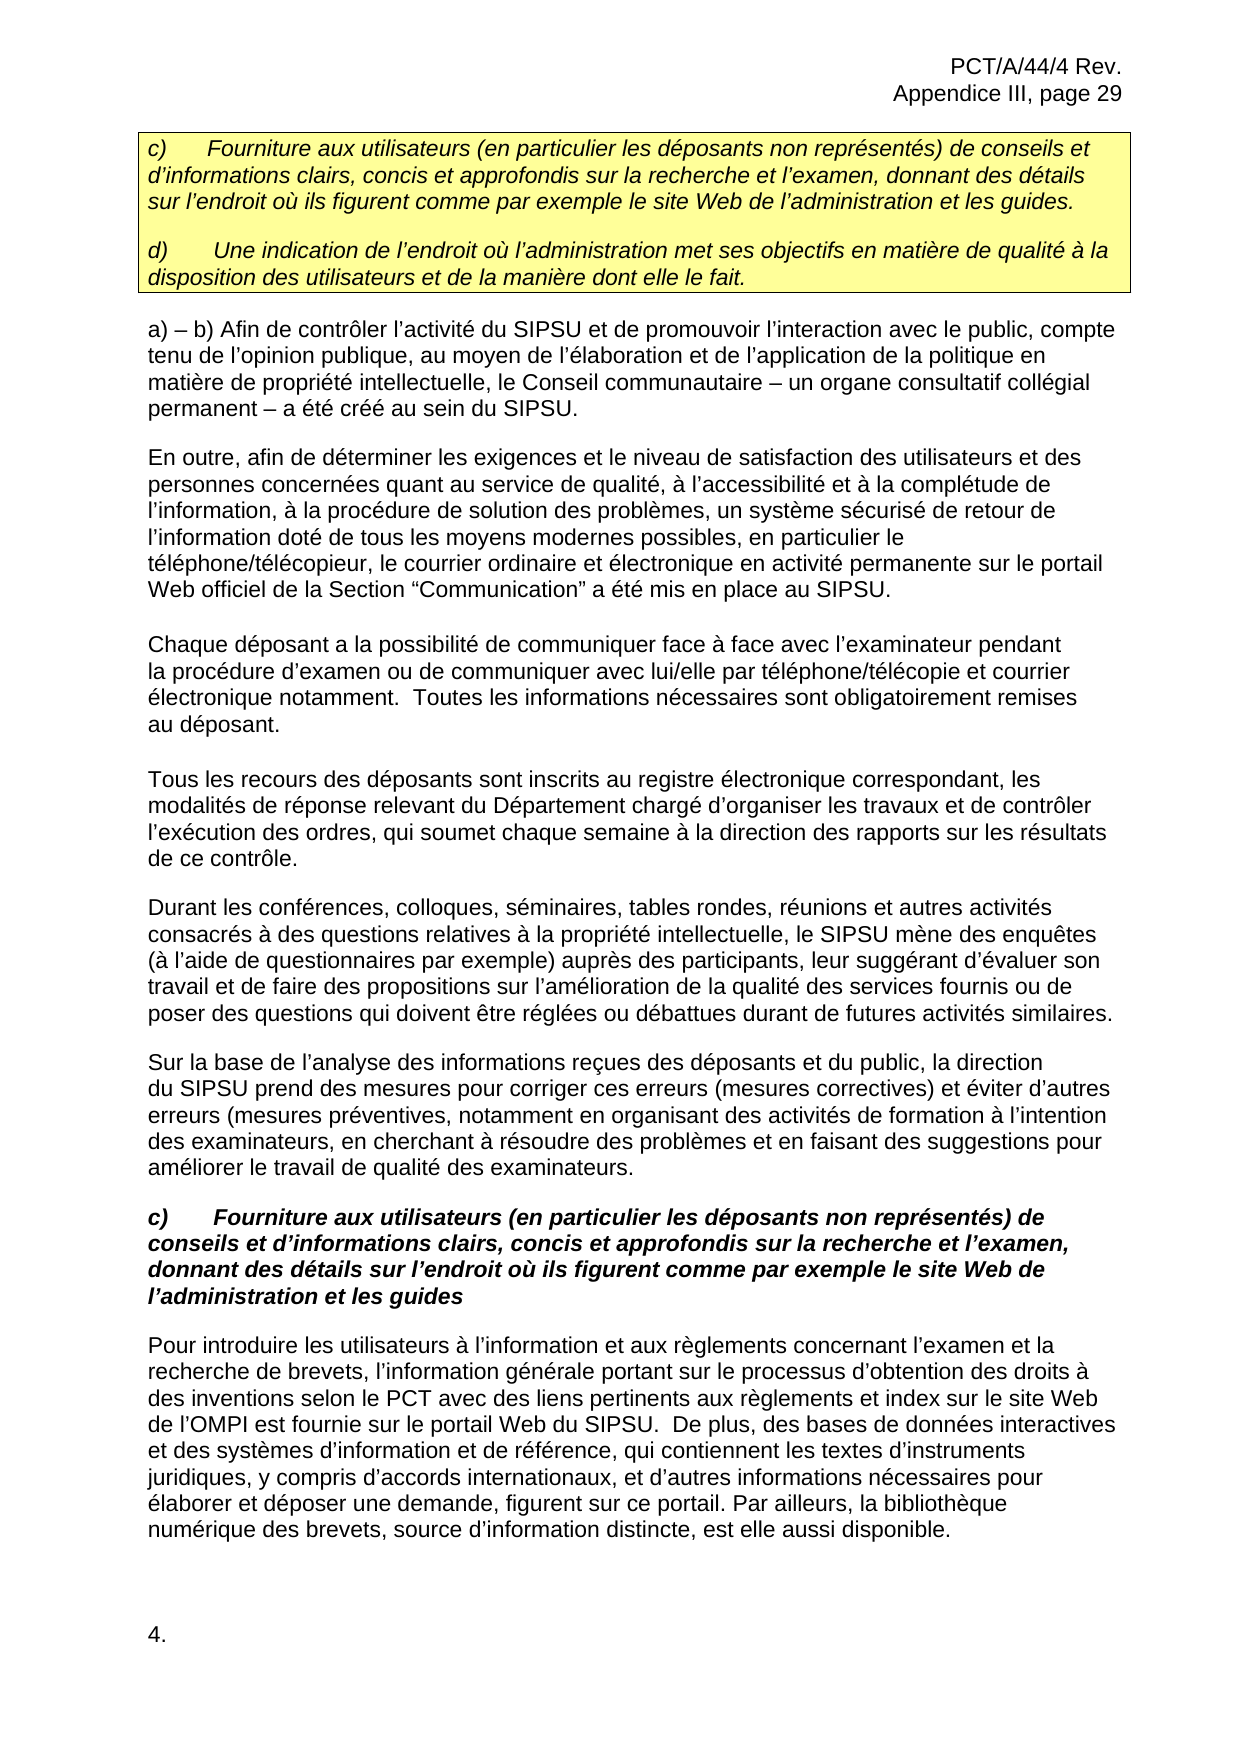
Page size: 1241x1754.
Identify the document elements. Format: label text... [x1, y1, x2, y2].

text а) – b) Afin de contrôler l’activité du SIPSU et de promouvoir l’interaction avec le public, compte tenu de l’opinion publique, au moyen de l’élaboration et de l’application de la politique en matière de propriété intellectuelle, le Conseil communautaire – un organe consultatif collégial permanent – a été créé au sein du SIPSU. [148, 316, 1122, 421]
text d) Une indication de l’endroit où l’administration met ses objectifs en matière de qualité à la disposition des utilisateurs et de la manière dont elle le fait. [139, 234, 1130, 292]
text Sur la base de l’analyse des informations reçues des déposants et du public, la direction du SIPSU prend des mesures pour corriger ces erreurs (mesures correctives) et éviter d’autres erreurs (mesures préventives, notamment en organisant des activités de formation à l’intention des examinateurs, en cherchant à résoudre des problèmes et en faisant des suggestions pour améliorer le travail de qualité des examinateurs. [148, 1049, 1122, 1181]
text c) Fourniture aux utilisateurs (en particulier les déposants non représentés) de conseils et d’informations clairs, concis et approfondis sur la recherche et l’examen, donnant des détails sur l’endroit où ils figurent comme par exemple le site Web de l’administration et les guides. [139, 133, 1130, 214]
text Pour introduire les utilisateurs à l’information et aux règlements concernant l’examen et la recherche de brevets, l’information générale portant sur le processus d’obtention des droits à des inventions selon le PCT avec des liens pertinents aux règlements et index sur le site Web de l’OMPI est fournie sur le portail Web du SIPSU. De plus, des bases de données interactives et des systèmes d’information et de référence, qui contiennent les textes d’instruments juridiques, y compris d’accords internationaux, et d’autres informations nécessaires pour élaborer et déposer une demande, figurent sur ce portail. Par ailleurs, la bibliothèque numérique des brevets, source d’information distincte, est elle aussi disponible. [148, 1332, 1122, 1543]
text c) Fourniture aux utilisateurs (en particulier les déposants non représentés) de conseils et d’informations clairs, concis et approfondis sur la recherche et l’examen, donnant des détails sur l’endroit où ils figurent comme par exemple le site Web de l’administration et les guides [148, 1203, 1122, 1309]
text En outre, afin de déterminer les exigences et le niveau de satisfaction des utilisateurs et des personnes concernées quant au service de qualité, à l’accessibilité et à la complétude de l’information, à la procédure de solution des problèmes, un système sécurisé de retour de l’information doté de tous les moyens modernes possibles, en particulier le téléphone/télécopieur, le courrier ordinaire et électronique en activité permanente sur le portail Web officiel de la Section “Communication” a été mis en place au SIPSU. [148, 444, 1122, 602]
text Durant les conférences, colloques, séminaires, tables rondes, réunions et autres activités consacrés à des questions relatives à la propriété intellectuelle, le SIPSU mène des enquêtes (à l’aide de questionnaires par exemple) auprès des participants, leur suggérant d’évaluer son travail et de faire des propositions sur l’amélioration de la qualité des services fournis ou de poser des questions qui doivent être réglées ou débattues durant de futures activités similaires. [148, 894, 1122, 1026]
text Tous les recours des déposants sont inscrits au registre électronique correspondant, les modalités de réponse relevant du Département chargé d’organiser les travaux et de contrôler l’exécution des ordres, qui soumet chaque semaine à la direction des rapports sur les résultats de ce contrôle. [148, 766, 1122, 871]
text Chaque déposant a la possibilité de communiquer face à face avec l’examinateur pendant la procédure d’examen ou de communiquer avec lui/elle par téléphone/télécopie et courrier électronique notamment. Toutes les informations nécessaires sont obligatoirement remises au déposant. [148, 631, 1122, 737]
